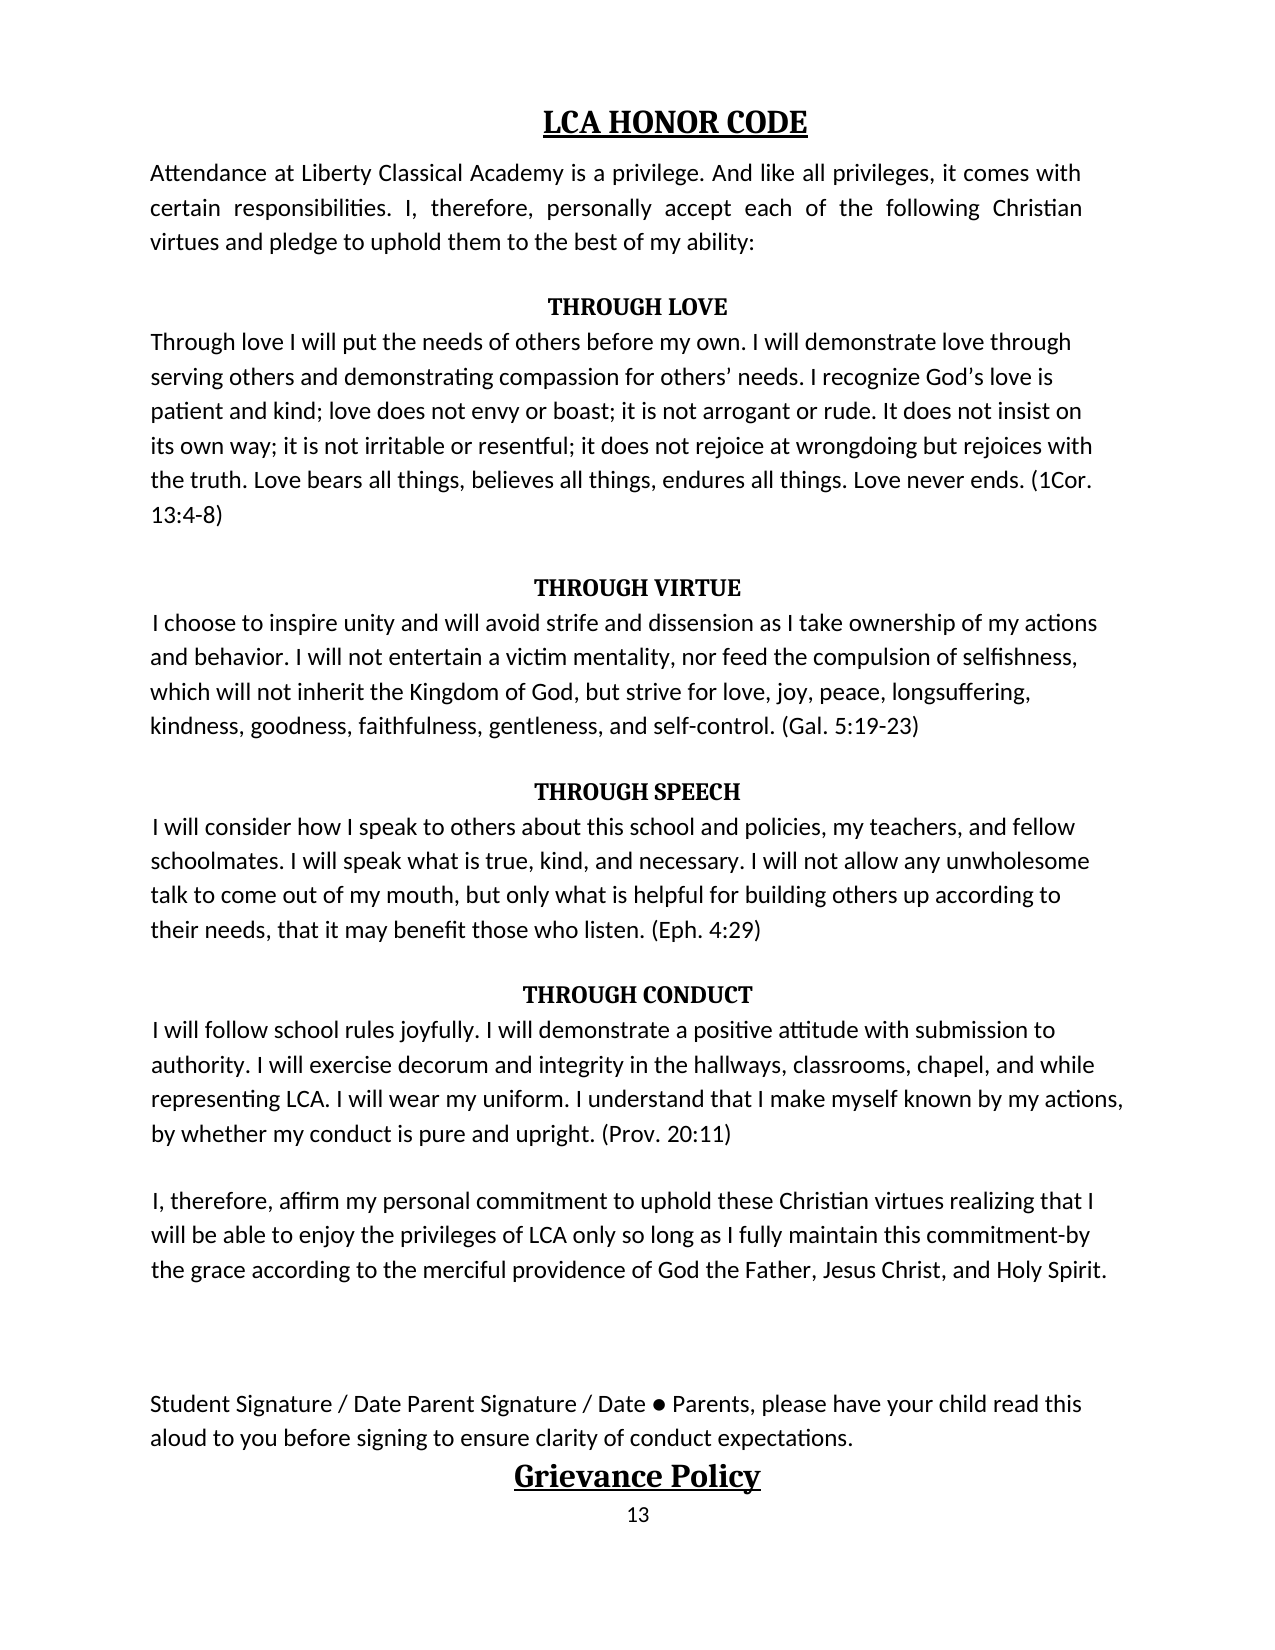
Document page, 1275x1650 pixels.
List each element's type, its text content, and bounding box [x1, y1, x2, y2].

text Through love I will put the needs of others before my own. I will demonstrate love through serving others and demonstrating compassion for others’ needs. I recognize God’s love is patient and kind; love does not envy or boast; it is not arrogant or rude. It does not insist on its own way; it is not irritable or resentful; it does not rejoice at wrongdoing but rejoices with the truth. Love bears all things, believes all things, endures all things. Love never ends. (1Cor. 13:4-8) [150, 327, 1108, 529]
text THROUGH LOVE [150, 293, 1125, 322]
text I choose to inspire unity and will avoid strife and dissension as I take ownership of my actions and behavior. I will not entertain a victim mentality, nor feed the compulsion of selfishness, which will not inherit the Kingdom of God, but strive for love, joy, peace, longsuffering, kindness, goodness, faithfulness, gentleness, and self-control. (Gal. 5:19-23) [150, 607, 1119, 741]
text LCA HONOR CODE [150, 103, 1125, 141]
text I will consider how I speak to others about this school and policies, my teachers, and fellow schoolmates. I will speak what is true, kind, and necessary. I will not allow any unwholesome talk to come out of my mouth, but only what is helpful for building others up according to their needs, that it may benefit those who listen. (Eph. 4:29) [150, 811, 1101, 945]
text THROUGH CONDUCT [150, 981, 1125, 1010]
text Attendance at Liberty Classical Academy is a privilege. And like all privileges, it comes with certain responsibilities. I, therefore, personally accept each of the following Christian virtues and pledge to uphold them to the best of my ability: [150, 157, 1084, 257]
text THROUGH VIRTUE [150, 574, 1125, 602]
text Grievance Policy [150, 1457, 1125, 1495]
text I, therefore, affirm my personal commitment to uphold these Christian virtues realizing that I will be able to enjoy the privileges of LCA only so long as I fully maintain this commitment-by the grace according to the merciful providence of God the Father, Jesus Christ, and Holy Spirit. [151, 1185, 1113, 1284]
text Student Signature / Date Parent Signature / Date ● Parents, please have your child read this aloud to you before signing to ensure clarity of conduct expectations. [150, 1388, 1113, 1453]
text I will follow school rules joyfully. I will demonstrate a positive attitude with submission to authority. I will exercise decorum and integrity in the hallways, classrooms, chapel, and while representing LCA. I will wear my uniform. I understand that I make myself known by my actions, by whether my conduct is pure and upright. (Prov. 20:11) [151, 1014, 1125, 1148]
text THROUGH SPEECH [150, 777, 1125, 806]
